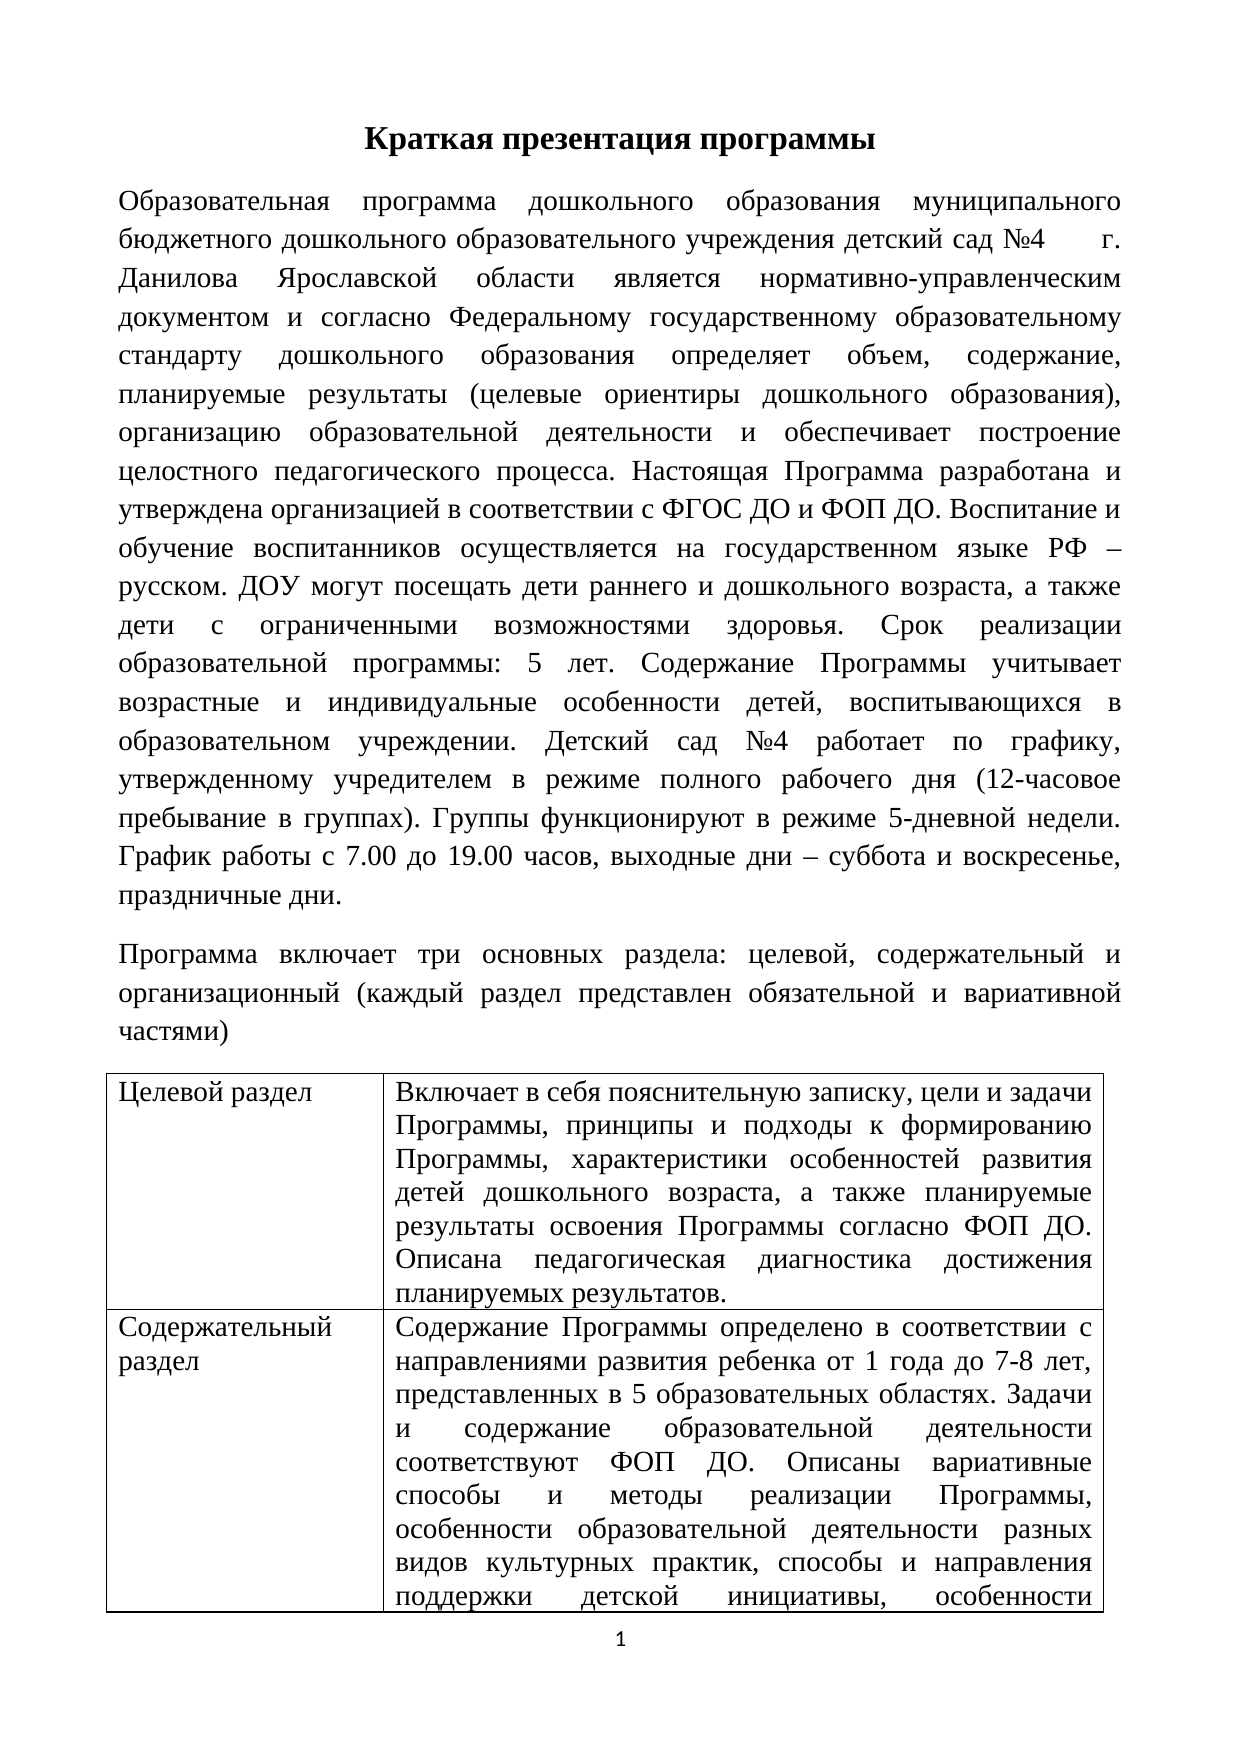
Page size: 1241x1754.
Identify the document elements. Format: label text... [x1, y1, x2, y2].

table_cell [384, 1310, 1103, 1611]
text Образовательная программа дошкольного образования муниципального бюджетного дошкольного образовательного учреждения детский сад №4 г. Данилова Ярославской области является нормативно-управленческим документом и согласно Федеральному государственному образовательному стандарту дошкольного образования определяет объем, содержание, планируемые результаты (целевые ориентиры дошкольного образования), организацию образовательной деятельности и обеспечивает построение целостного педагогического процесса. Настоящая Программа разработана и утверждена организацией в соответствии с ФГОС ДО и ФОП ДО. Воспитание и обучение воспитанников осуществляется на государственном языке РФ – русском. ДОУ могут посещать дети раннего и дошкольного возраста, а также дети с ограниченными возможностями здоровья. Срок реализации образовательной программы: 5 лет. Содержание Программы учитывает возрастные и индивидуальные особенности детей, воспитывающихся в образовательном учреждении. Детский сад №4 работает по графику, утвержденному учредителем в режиме полного рабочего дня (12-часовое пребывание в группах). Группы функционируют в режиме 5-дневной недели. График работы с 7.00 до 19.00 часов, выходные дни – суббота и воскресенье, праздничные дни. [118, 183, 1122, 910]
text Краткая презентация программы [118, 118, 1122, 156]
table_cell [107, 1310, 383, 1611]
table_header Целевой раздел [107, 1074, 383, 1308]
table_header Включает в себя пояснительную записку, цели и задачи Программы, принципы и подходы к формированию Программы, характеристики особенностей развития детей дошкольного возраста, а также планируемые результаты освоения Программы согласно ФОП ДО. Описана педагогическая диагностика достижения планируемых результатов. [384, 1074, 1103, 1308]
text Программа включает три основных раздела: целевой, содержательный и организационный (каждый раздел представлен обязательной и вариативной частями) [118, 936, 1122, 1047]
